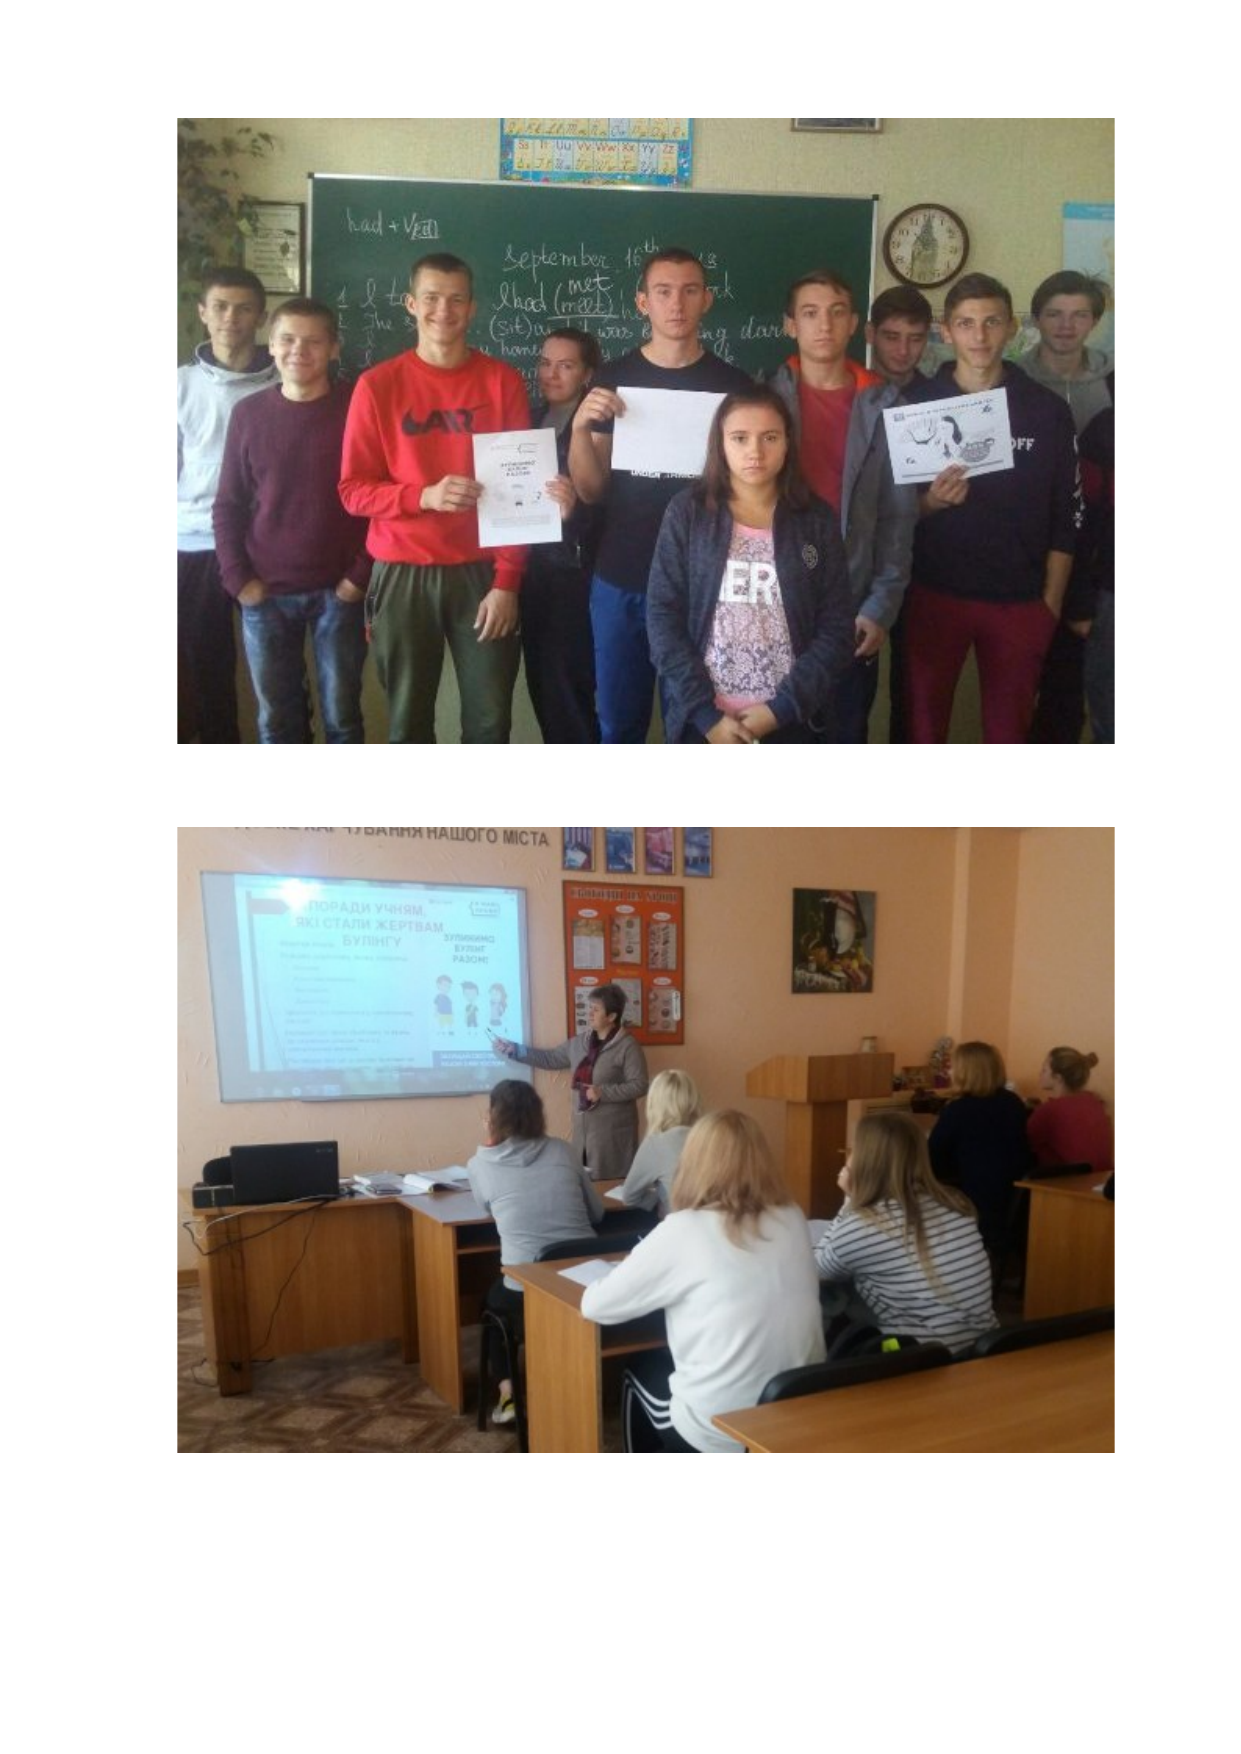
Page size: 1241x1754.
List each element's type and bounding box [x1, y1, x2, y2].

picture [177, 118, 1115, 744]
picture [177, 827, 1115, 1453]
